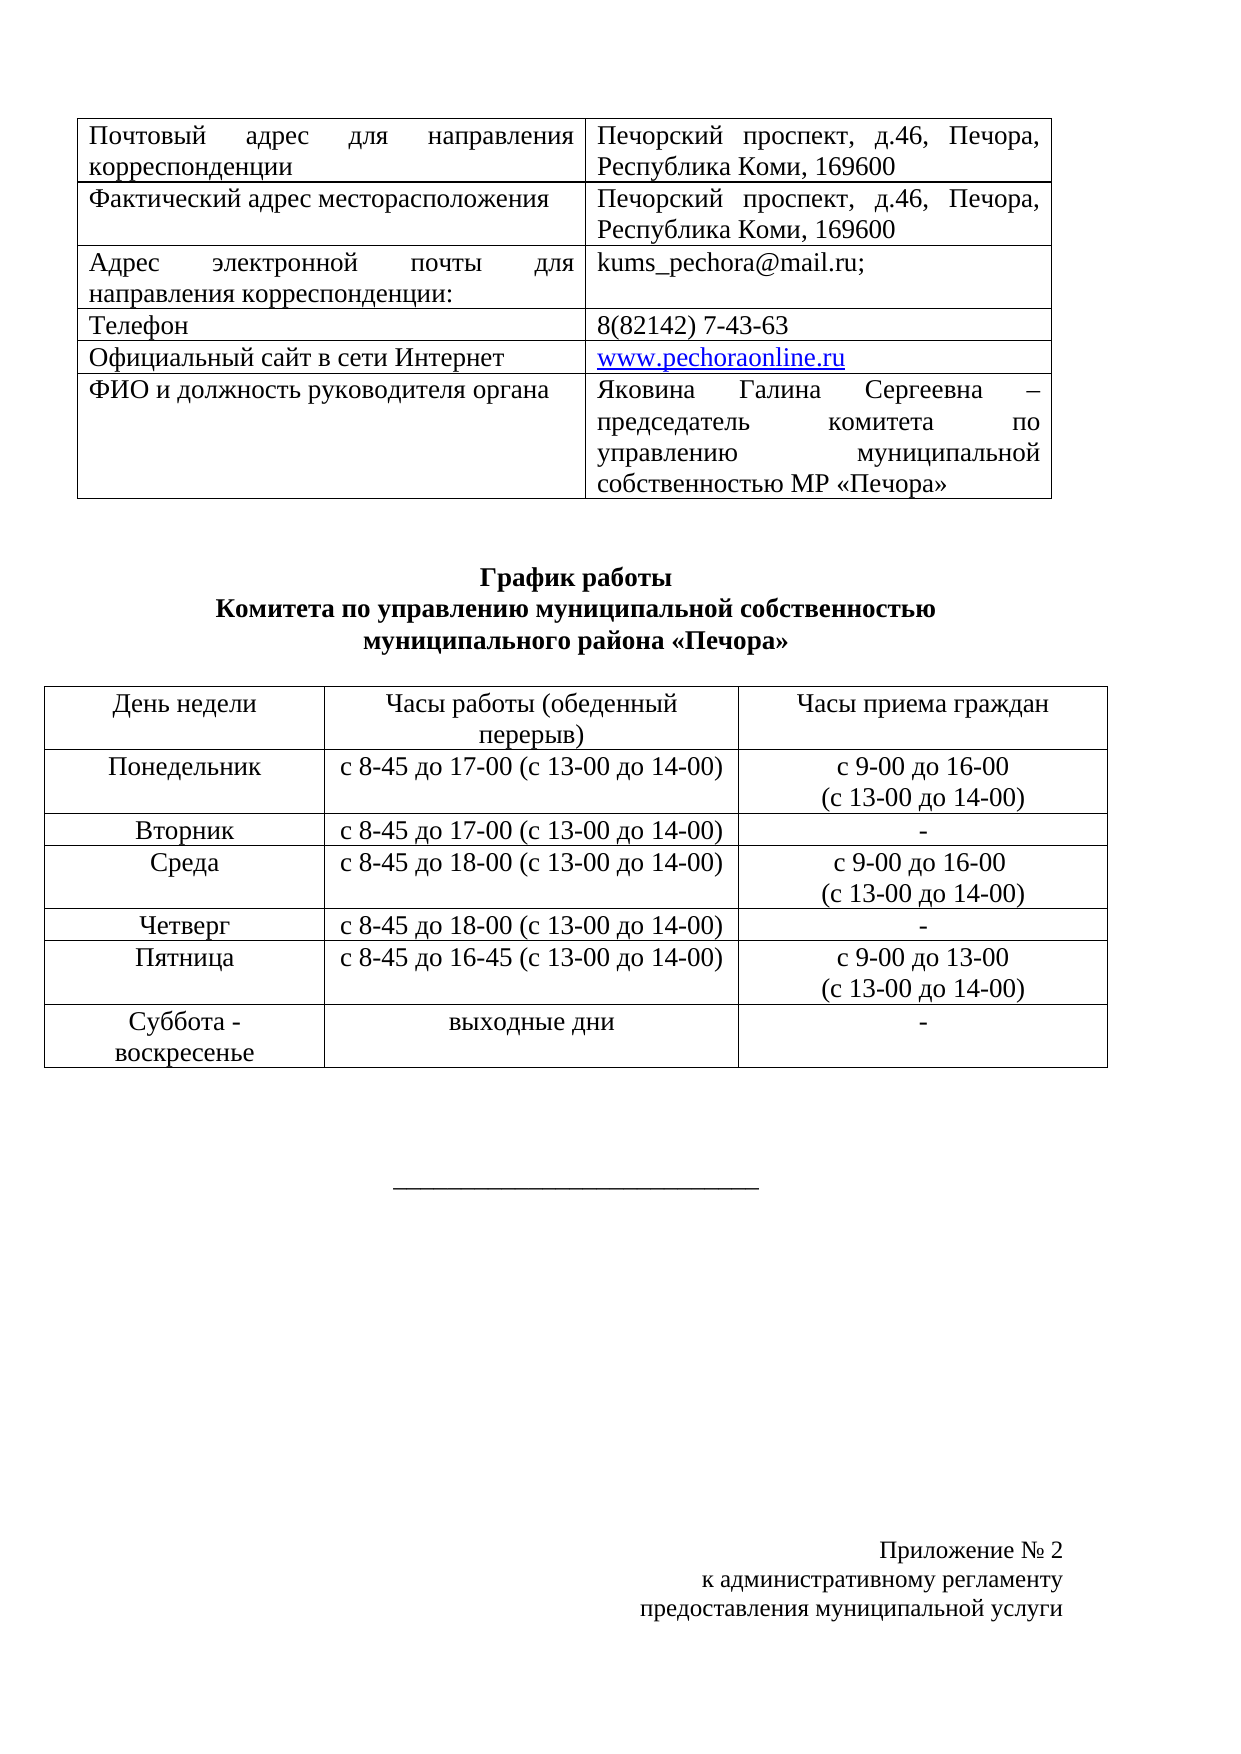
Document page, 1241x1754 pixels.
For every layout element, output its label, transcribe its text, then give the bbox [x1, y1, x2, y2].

table_cell Адрес электронной почты для направления корреспонденции: [78, 246, 585, 308]
table_cell с 8-45 до 18-00 (с 13-00 до 14-00) [325, 846, 738, 908]
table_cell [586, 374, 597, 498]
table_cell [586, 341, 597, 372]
text к административному регламенту [89, 1564, 1063, 1593]
table_cell Среда [45, 846, 324, 908]
text График работы [89, 561, 1063, 593]
table_cell с 8-45 до 17-00 (с 13-00 до 14-00) [325, 814, 738, 845]
table_cell Телефон [78, 309, 585, 340]
table_header Печорский проспект, д.46, Печора, Республика Коми, 169600 [586, 119, 1051, 181]
table_cell Четверг [45, 909, 324, 940]
table_cell с 8-45 до 18-00 (с 13-00 до 14-00) [325, 909, 738, 940]
table_header Часы работы (обеденный перерыв) [325, 687, 738, 749]
table_cell Пятница [45, 941, 324, 1004]
table_cell Понедельник [45, 750, 324, 813]
table_cell Суббота - воскресенье [45, 1005, 324, 1067]
table_header День недели [45, 687, 324, 749]
table_header Почтовый адрес для направления корреспонденции [78, 119, 585, 181]
table_cell - [739, 1005, 1107, 1067]
table_cell Вторник [45, 814, 324, 845]
text Комитета по управлению муниципальной собственностью [89, 593, 1063, 624]
text предоставления муниципальной услуги [89, 1593, 1063, 1622]
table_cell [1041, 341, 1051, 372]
text ___________________________ [89, 1162, 1063, 1193]
table_cell - [739, 814, 1107, 845]
table_header Часы приема граждан [739, 687, 1107, 749]
table_cell с 9-00 до 16-00 (с 13-00 до 14-00) [739, 846, 1107, 908]
table_cell выходные дни [325, 1005, 738, 1067]
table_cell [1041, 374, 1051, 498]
table_cell 8(82142) 7-43-63 [586, 309, 1051, 340]
table_cell ФИО и должность руководителя органа [78, 374, 585, 498]
table_cell Печорский проспект, д.46, Печора, Республика Коми, 169600 [586, 183, 1051, 245]
table_cell с 8-45 до 16-45 (с 13-00 до 14-00) [325, 941, 738, 1004]
text Приложение № 2 [89, 1535, 1063, 1564]
table_cell Официальный сайт в сети Интернет [78, 341, 585, 372]
table_cell с 9-00 до 13-00 (с 13-00 до 14-00) [739, 941, 1107, 1004]
table_cell с 9-00 до 16-00 (с 13-00 до 14-00) [739, 750, 1107, 813]
table_cell Фактический адрес месторасположения [78, 183, 585, 245]
table_cell - [739, 909, 1107, 940]
table_cell с 8-45 до 17-00 (с 13-00 до 14-00) [325, 750, 738, 813]
text муниципального района «Печора» [89, 624, 1063, 655]
